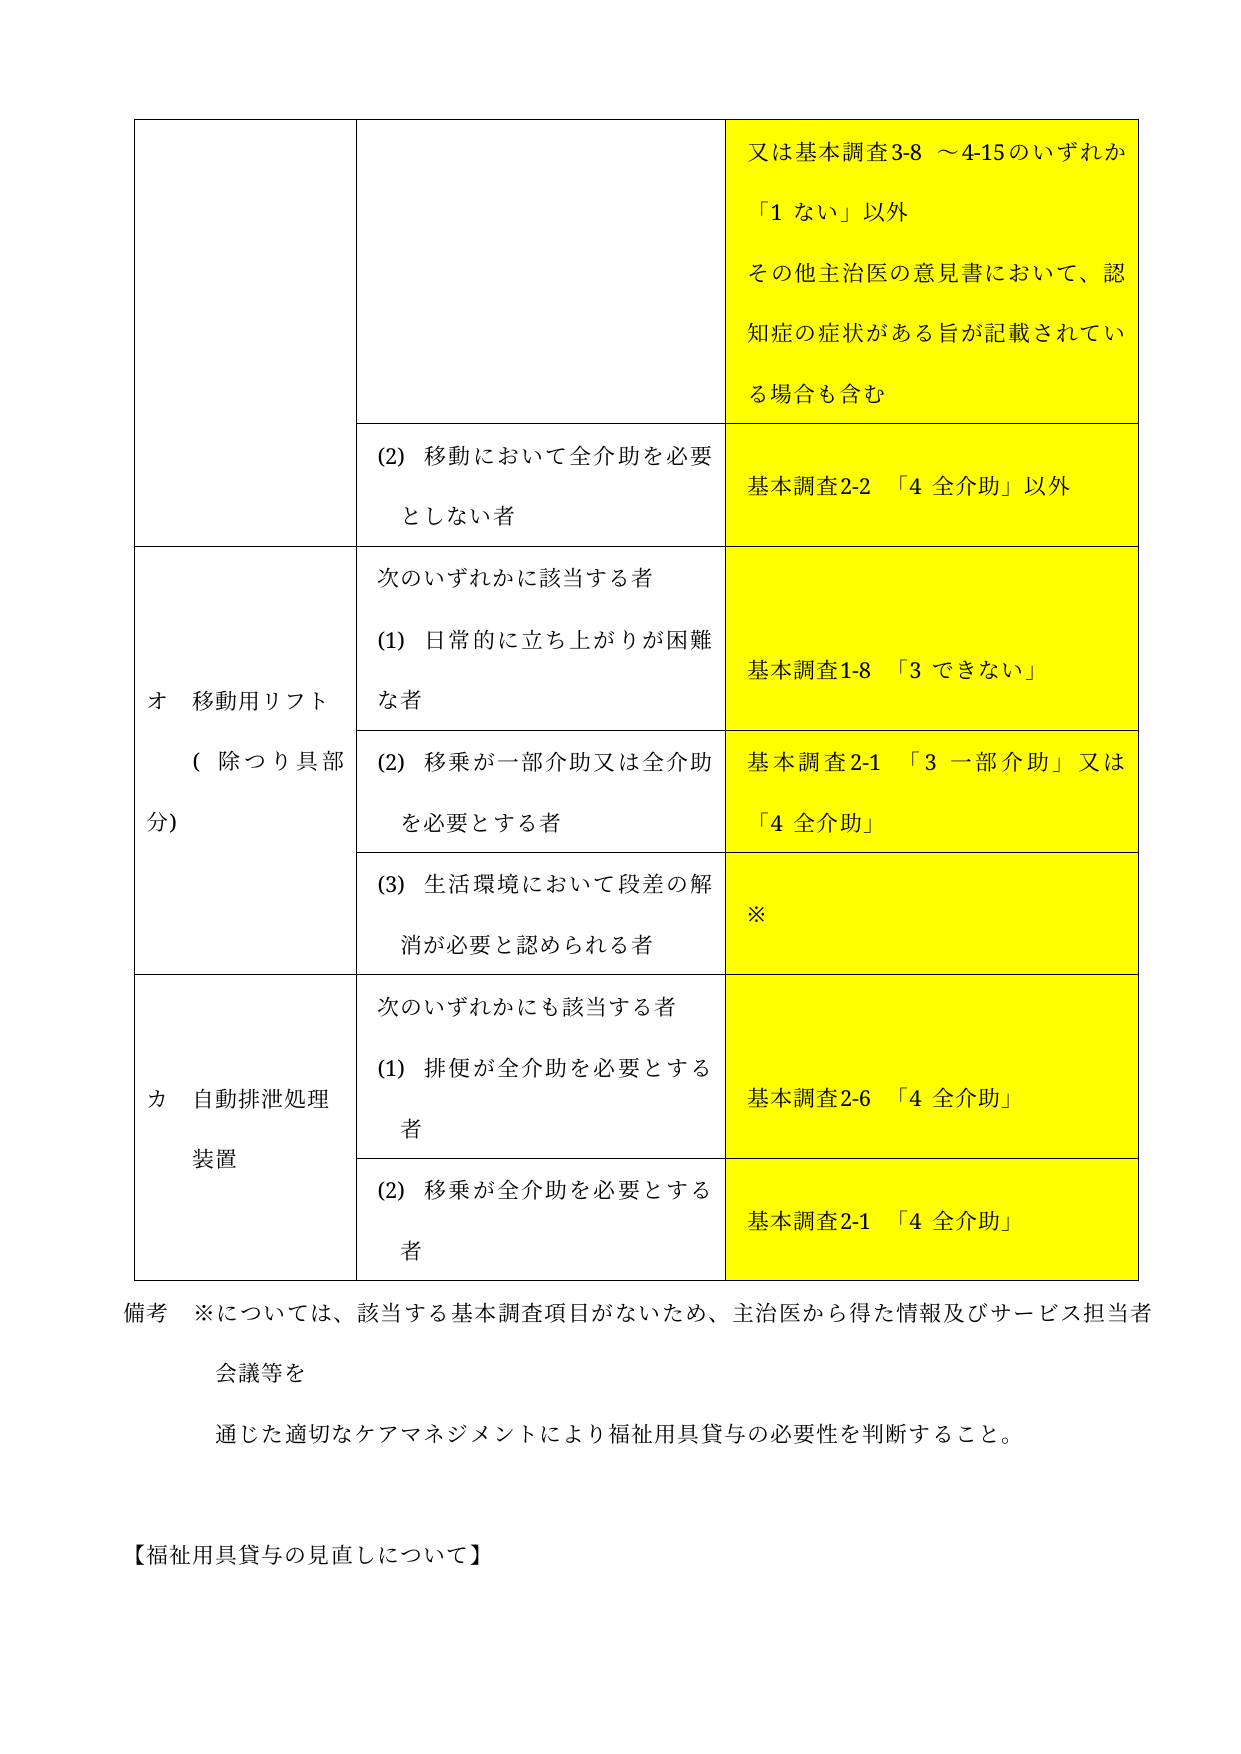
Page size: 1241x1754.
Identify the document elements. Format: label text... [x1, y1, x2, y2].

table_cell カ 自動排泄処理 装置 [135, 975, 356, 1280]
table_cell 基本調査2-2「4全介助」以外 [726, 424, 1138, 546]
table_cell (3)生活環境において段差の解消が必要と認められる者 [357, 853, 725, 974]
table_cell 次のいずれかに該当する者 [357, 547, 725, 607]
table_cell (1)排便が全介助を必要とする者 [357, 1036, 725, 1158]
table_cell オ 移動用リフト (除つり具部分) [135, 547, 356, 974]
table_cell 基本調査2-1「3一部介助」又は「4全介助」 [726, 731, 1138, 852]
table_cell (2)移動において全介助を必要としない者 [357, 424, 725, 546]
table_cell (2)移乗が全介助を必要とする者 [357, 1159, 725, 1280]
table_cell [726, 120, 1138, 423]
table_cell [726, 547, 1138, 607]
table_cell 次のいずれかにも該当する者 [357, 975, 725, 1036]
table_cell 基本調査2-1「4全介助」 [726, 1159, 1138, 1280]
table_cell 基本調査1-8「3できない」 [726, 607, 1138, 729]
table_cell (2)移乗が一部介助又は全介助を必要とする者 [357, 731, 725, 852]
text 【福祉用具貸与の見直しについて】 [123, 1524, 1117, 1584]
table_cell 基本調査2-6「4全介助」 [726, 1036, 1138, 1158]
table_cell ※ [726, 853, 1138, 974]
table_cell [726, 975, 1138, 1036]
table_cell (1)日常的に立ち上がりが困難な者 [357, 607, 725, 729]
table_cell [357, 120, 725, 423]
text 通じた適切なケアマネジメントにより福祉用具貸与の必要性を判断すること。 [202, 1403, 1157, 1463]
text 備考 ※については、該当する基本調査項目がないため、主治医から得た情報及びサービス担当者会議等を [123, 1281, 1157, 1403]
